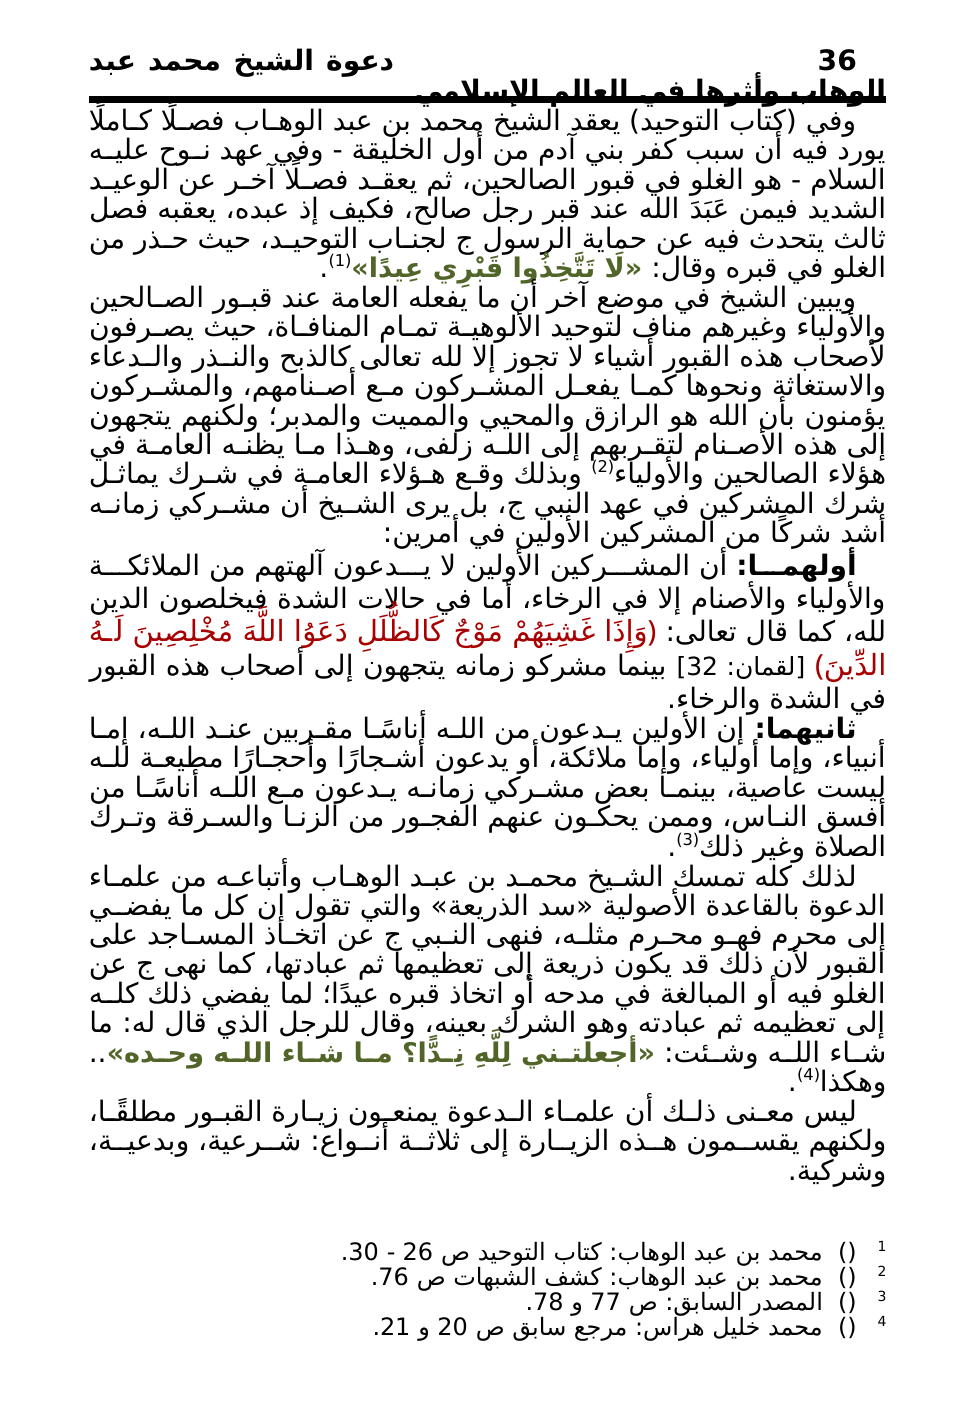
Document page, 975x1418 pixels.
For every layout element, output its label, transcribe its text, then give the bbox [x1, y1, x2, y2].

text وفي (كتاب التوحيد) يعقد الشيخ محمد بن عبد الوهاب فصلًا كاملًا يورد فيه أن سبب كفر بني آدم من أول الخليقة - وفي عهد نوح عليه السلام - هو الغلو في قبور الصالحين، ثم يعقد فصلًا آخر عن الوعيد الشديد فيمن عَبَدَ الله عند قبر رجل صالح، فكيف إذ عبده، يعقبه فصل ثالث يتحدث فيه عن حماية الرسول ج لجناب التوحيد، حيث حذر من الغلو في قبره وقال: «لَا تَتَّخِذُوا قَبْرِي عِيدًا»(). [89, 107, 886, 284]
text لذلك كله تمسك الشيخ محمد بن عبد الوهاب وأتباعه من علماء الدعوة بالقاعدة الأصولية «سد الذريعة» والتي تقول إن كل ما يفضي إلى محرم فهو محرم مثله، فنهى النبي ج عن اتخاذ المساجد على القبور لأن ذلك قد يكون ذريعة إلى تعظيمها ثم عبادتها، كما نهى ج عن الغلو فيه أو المبالغة في مدحه أو اتخاذ قبره عيدًا؛ لما يفضي ذلك كله إلى تعظيمه ثم عبادته وهو الشرك بعينه، وقال للرجل الذي قال له: ما شاء الله وشئت: «أجعلتني لِلَّهِ نِدًّا؟ ما شاء الله وحده».. وهكذا(). [89, 863, 886, 1098]
text ليس معنى ذلك أن علماء الدعوة يمنعون زيارة القبور مطلقًا، ولكنهم يقسمون هذه الزيارة إلى ثلاثة أنواع: شرعية، وبدعية، وشركية. [89, 1098, 886, 1187]
text أولهما: أن المشركين الأولين لا يدعون آلهتهم من الملائكة والأولياء والأصنام إلا في الرخاء، أما في حالات الشدة فيخلصون الدين لله، كما قال تعالى: ﴿وَإِذَا غَشِيَهُمْ مَوْجٌ كَالظُّلَلِ دَعَوُا اللَّهَ مُخْلِصِينَ لَهُ الدِّينَ﴾ [لقمان: 32] بينما مشركو زمانه يتجهون إلى أصحاب هذه القبور في الشدة والرخاء. [89, 549, 886, 715]
text ثانيهما: إن الأولين يدعون من الله أناسًا مقربين عند الله، إما أنبياء، وإما أولياء، وإما ملائكة، أو يدعون أشجارًا وأحجارًا مطيعة لله ليست عاصية، بينما بعض مشركي زمانه يدعون مع الله أناسًا من أفسق الناس، وممن يحكون عنهم الفجور من الزنا والسرقة وترك الصلاة وغير ذلك(). [89, 715, 886, 863]
text ويبين الشيخ في موضع آخر أن ما يفعله العامة عند قبور الصالحين والأولياء وغيرهم مناف لتوحيد الألوهية تمام المنافاة، حيث يصرفون لأصحاب هذه القبور أشياء لا تجوز إلا لله تعالى كالذبح والنذر والدعاء والاستغاثة ونحوها كما يفعل المشركون مع أصنامهم، والمشركون يؤمنون بأن الله هو الرازق والمحيي والمميت والمدبر؛ ولكنهم يتجهون إلى هذه الأصنام لتقربهم إلى الله زلفى، وهذا ما يظنه العامة في هؤلاء الصالحين والأولياء() وبذلك وقع هؤلاء العامة في شرك يماثل شرك المشركين في عهد النبي ج، بل يرى الشيخ أن مشركي زمانه أشد شركًا من المشركين الأولين في أمرين: [89, 284, 886, 549]
